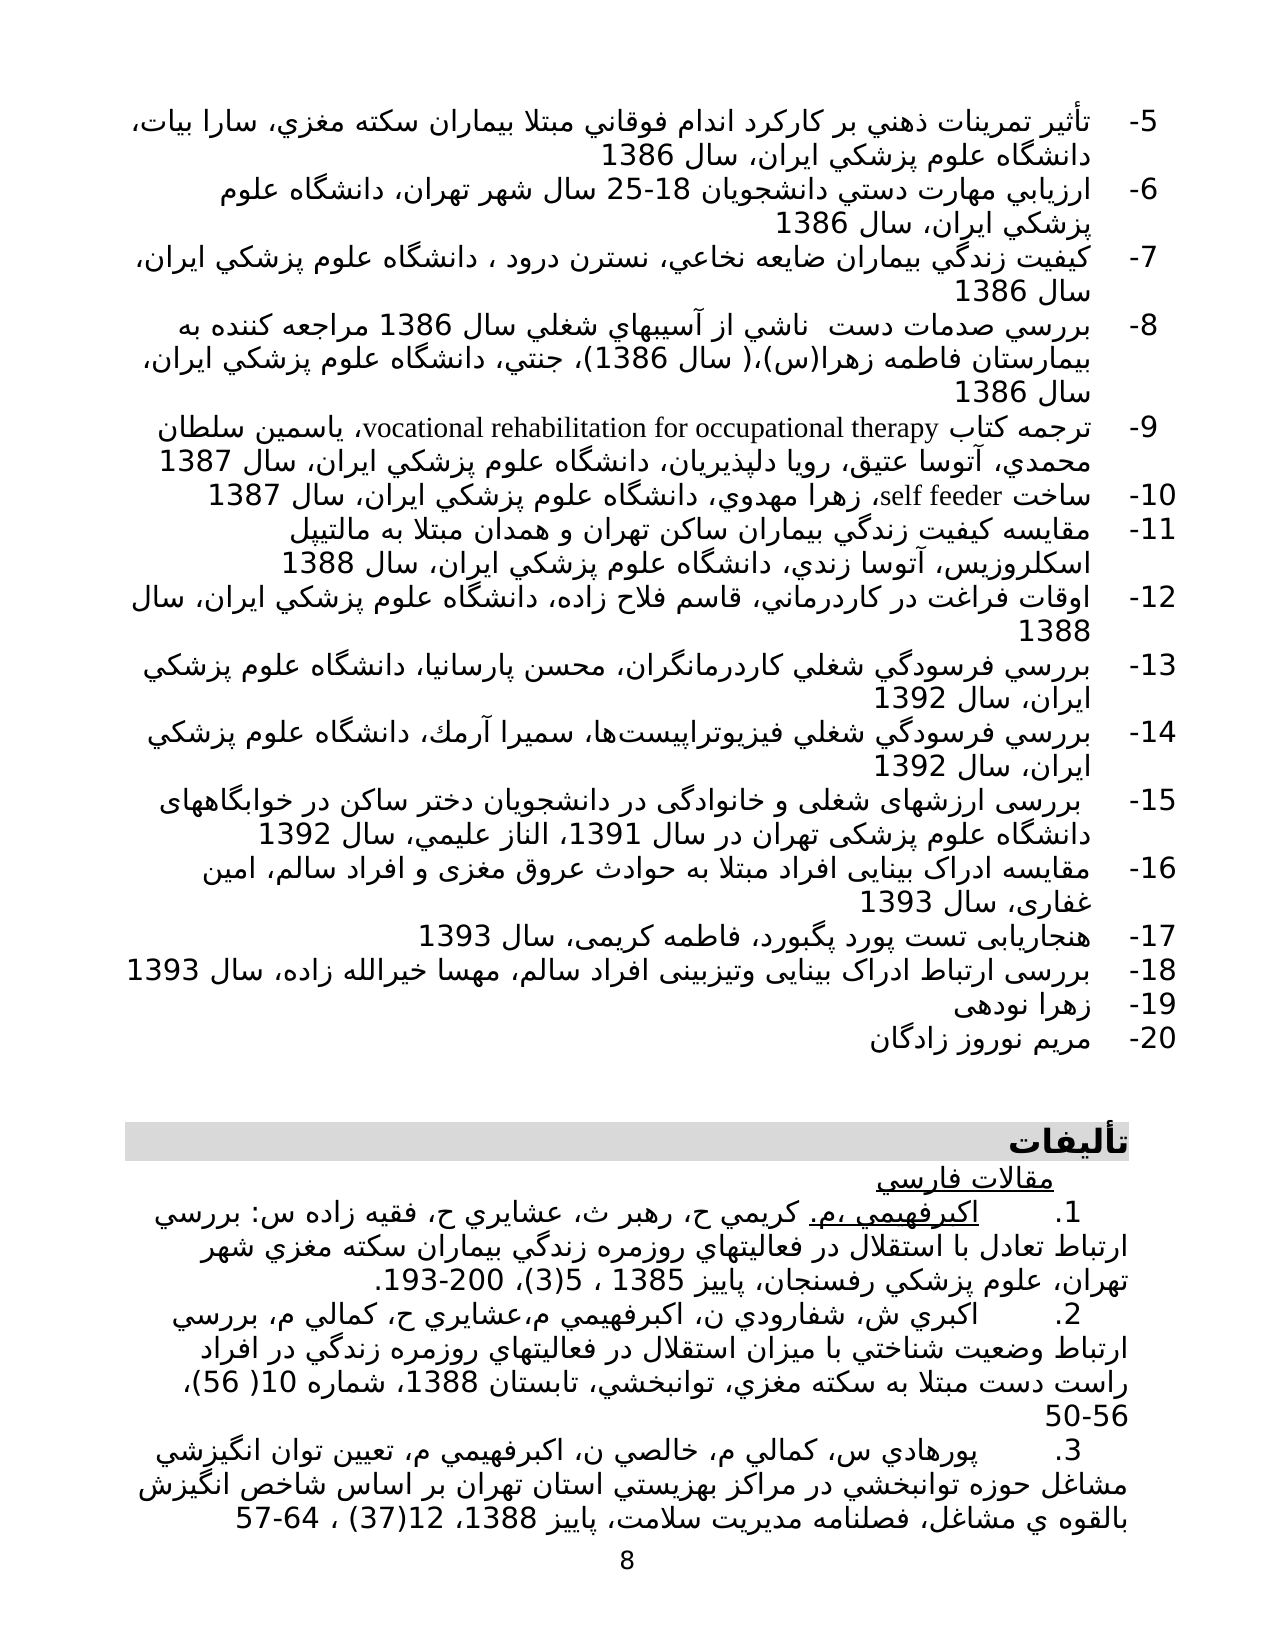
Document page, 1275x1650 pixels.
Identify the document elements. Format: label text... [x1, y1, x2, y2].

list بررسی ارتباط ادراک بینایی وتیزبینی افراد سالم، مهسا خیرالله زاده، سال 1393 [125, 953, 1129, 987]
list مقايسه كيفيت زندگي بيماران ساكن تهران و همدان مبتلا به مالتيپل اسكلروزيس، آتوسا زندي، دانشگاه علوم پزشكي ايران، سال 1388 [125, 512, 1129, 580]
text مقالات فارسي [125, 1161, 1129, 1195]
list بررسی ارزشهای شغلی و خانوادگی در دانشجویان دختر ساکن در خوابگاههای دانشگاه علوم پزشکی تهران در سال 1391، الناز عليمي، سال 1392 [125, 784, 1129, 852]
list مریم نوروز زادگان [125, 1021, 1129, 1055]
list تأثير تمرينات ذهني بر كاركرد اندام فوقاني مبتلا بيماران سكته مغزي، سارا بيات، دانشگاه علوم پزشكي ايران، سال 1386 [125, 104, 1129, 172]
list هنجاریابی تست پورد پگبورد، فاطمه کریمی، سال 1393 [125, 919, 1129, 953]
list اكبري ش، شفارودي ن، اكبرفهيمي م،عشايري ح، كمالي م، بررسي ارتباط وضعيت شناختي با ميزان استقلال در فعاليتهاي روزمره زندگي در افراد راست دست مبتلا به سكته مغزي، توانبخشي، تابستان 1388، شماره 10( 56)،‌ 56-50 [125, 1297, 1129, 1433]
list اكبرفهيمي ،م. كريمي ح، رهبر ث، عشايري ح، فقيه زاده س: بررسي ارتباط تعادل با استقلال در فعاليتهاي روزمره زندگي بيماران سكته مغزي شهر تهران، علوم پزشكي رفسنجان، پاييز 1385 ، 5(3)، 200-193. [125, 1195, 1129, 1297]
list بررسي فرسودگي شغلي فيزيوتراپيست‌ها، سميرا آرمك، دانشگاه علوم پزشكي ايران، سال 1392 [125, 716, 1129, 784]
list بررسي فرسودگي شغلي كاردرمانگران، محسن پارسانيا، دانشگاه علوم پزشكي ايران، سال 1392 [125, 648, 1129, 716]
list مقایسه ادراک بینایی افراد مبتلا به حوادث عروق مغزی و افراد سالم، امین غفاری، سال 1393 [125, 852, 1129, 919]
list ساخت self feeder، زهرا مهدوي، دانشگاه علوم پزشكي ايران، سال 1387 [125, 478, 1129, 512]
list ارزيابي مهارت دستي دانشجويان 18-25 سال شهر تهران، دانشگاه علوم پزشكي ايران، سال 1386 [125, 172, 1129, 240]
list ترجمه كتاب vocational rehabilitation for occupational therapy، ياسمين سلطان محمدي، آتوسا عتيق، رويا دلپذيريان، دانشگاه علوم پزشكي ايران، سال 1387 [125, 410, 1129, 478]
list كيفيت زندگي بيماران ضايعه نخاعي، نسترن درود ، دانشگاه علوم پزشكي ايران، سال 1386 [125, 240, 1129, 308]
list بررسي صدمات دست ناشي از آسيبهاي شغلي سال 1386 مراجعه كننده به بيمارستان فاطمه زهرا(س)،( سال 1386)، جنتي، دانشگاه علوم پزشكي ايران، سال 1386 [125, 308, 1129, 410]
list زهرا نودهی [125, 987, 1129, 1021]
text تأليفات [125, 1122, 1129, 1161]
list پورهادي س، كمالي م، خالصي ن، اكبرفهيمي م، تعيين توان انگيزشي مشاغل حوزه توانبخشي در مراكز بهزيستي استان تهران بر اساس شاخص انگيزش بالقوه ي مشاغل، فصلنامه مديريت سلامت، پاييز 1388، 12(37) ، 64-57 [125, 1433, 1129, 1535]
list اوقات فراغت در كاردرماني، قاسم فلاح زاده، دانشگاه علوم پزشكي ايران، سال 1388 [125, 580, 1129, 648]
